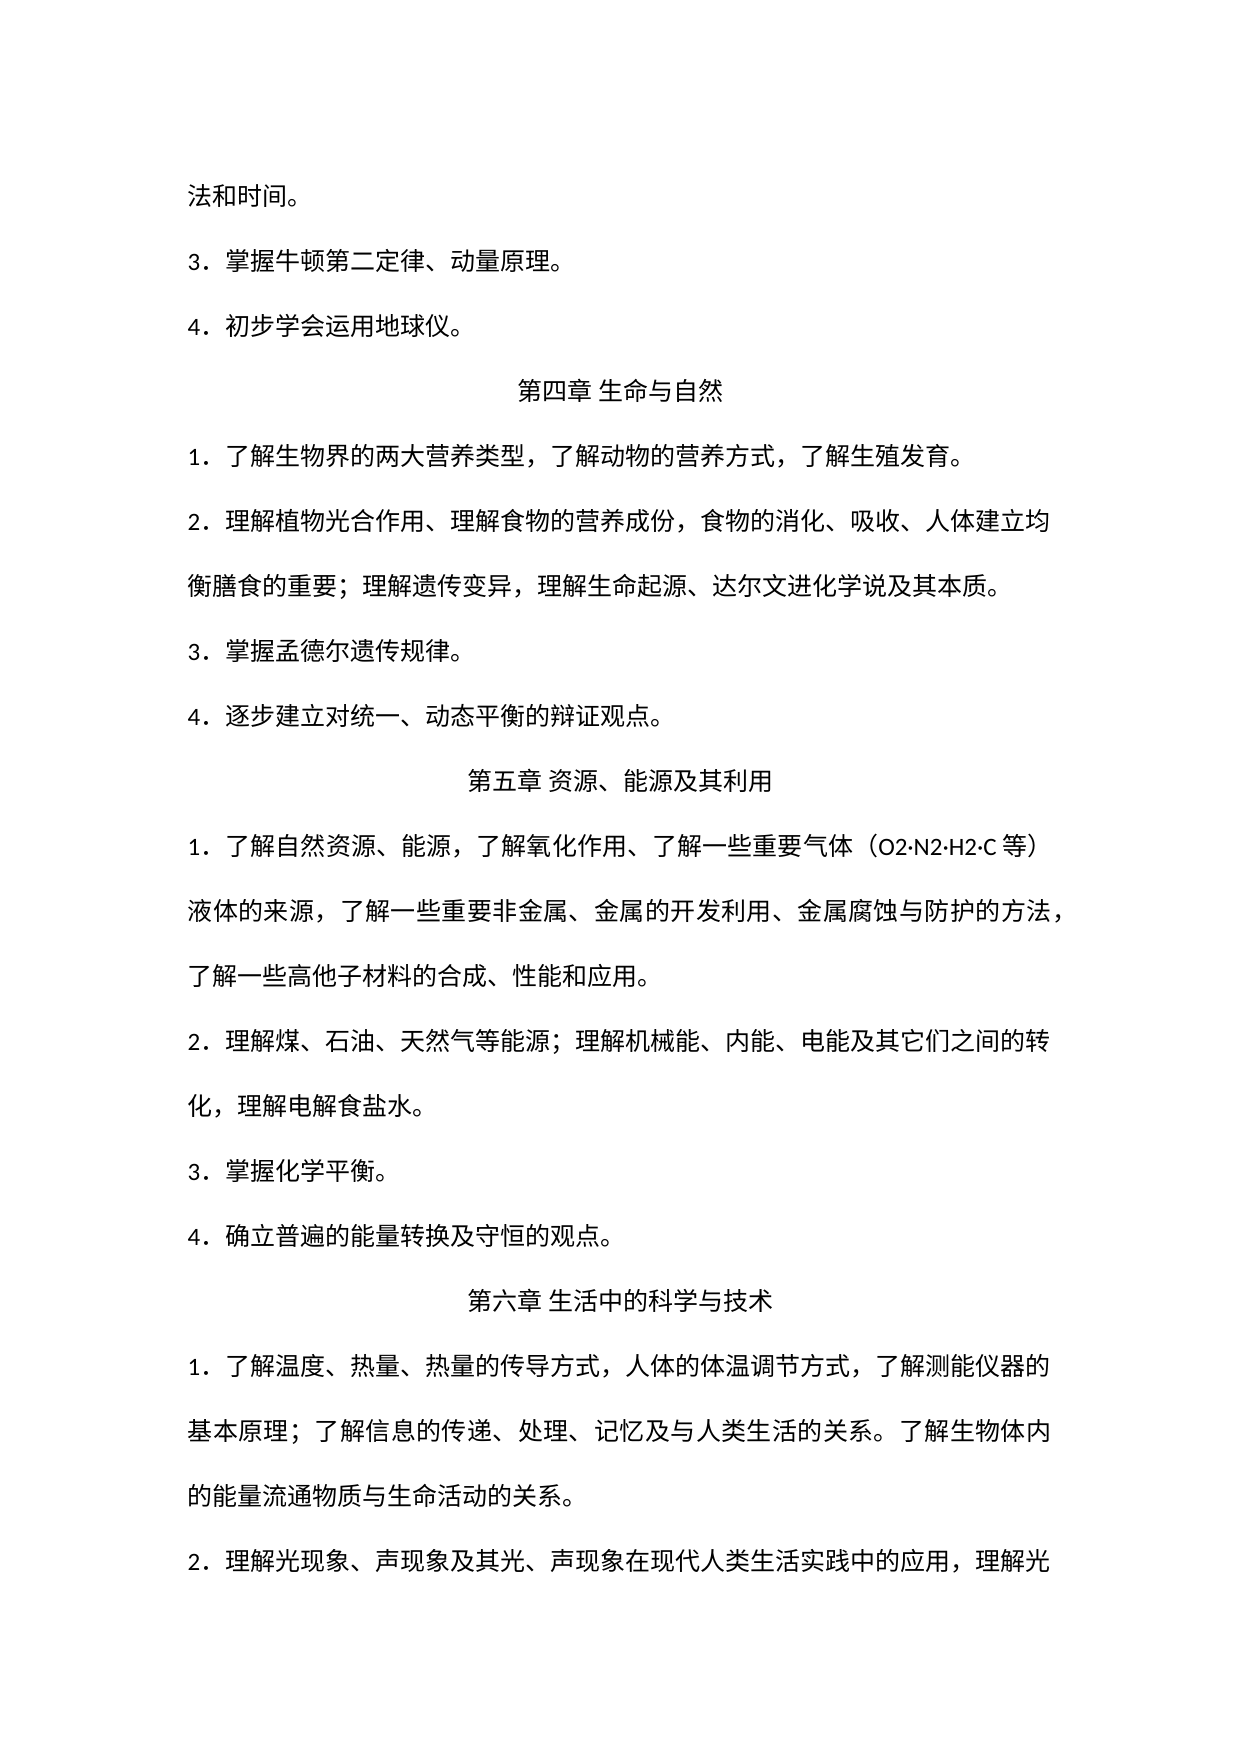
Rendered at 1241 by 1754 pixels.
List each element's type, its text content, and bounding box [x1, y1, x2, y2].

text 4．确立普遍的能量转换及守恒的观点。 [187, 1202, 1053, 1267]
text 4．逐步建立对统一、动态平衡的辩证观点。 [187, 682, 1053, 747]
text 第五章 资源、能源及其利用 [187, 747, 1053, 812]
text 1．了解生物界的两大营养类型，了解动物的营养方式，了解生殖发育。 [187, 422, 1053, 487]
text 1．了解温度、热量、热量的传导方式，人体的体温调节方式，了解测能仪器的基本原理；了解信息的传递、处理、记忆及与人类生活的关系。了解生物体内的能量流通物质与生命活动的关系。 [187, 1332, 1053, 1527]
text 1．了解自然资源、能源，了解氧化作用、了解一些重要气体（O2·N2·H2·C 等）、液体的来源，了解一些重要非金属、金属的开发利用、金属腐蚀与防护的方法，了解一些高他子材料的合成、性能和应用。 [187, 812, 1053, 1007]
text 3．掌握牛顿第二定律、动量原理。 [187, 227, 1053, 292]
text 2．理解植物光合作用、理解食物的营养成份，食物的消化、吸收、人体建立均衡膳食的重要；理解遗传变异，理解生命起源、达尔文进化学说及其本质。 [187, 487, 1053, 617]
text 2．理解煤、石油、天然气等能源；理解机械能、内能、电能及其它们之间的转化，理解电解食盐水。 [187, 1007, 1053, 1137]
text 3．掌握化学平衡。 [187, 1137, 1053, 1202]
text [187, 1527, 1053, 1592]
text 4．初步学会运用地球仪。 [187, 292, 1053, 357]
text 3．掌握孟德尔遗传规律。 [187, 617, 1053, 682]
text 第六章 生活中的科学与技术 [187, 1267, 1053, 1332]
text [187, 162, 1053, 227]
text 第四章 生命与自然 [187, 357, 1053, 422]
